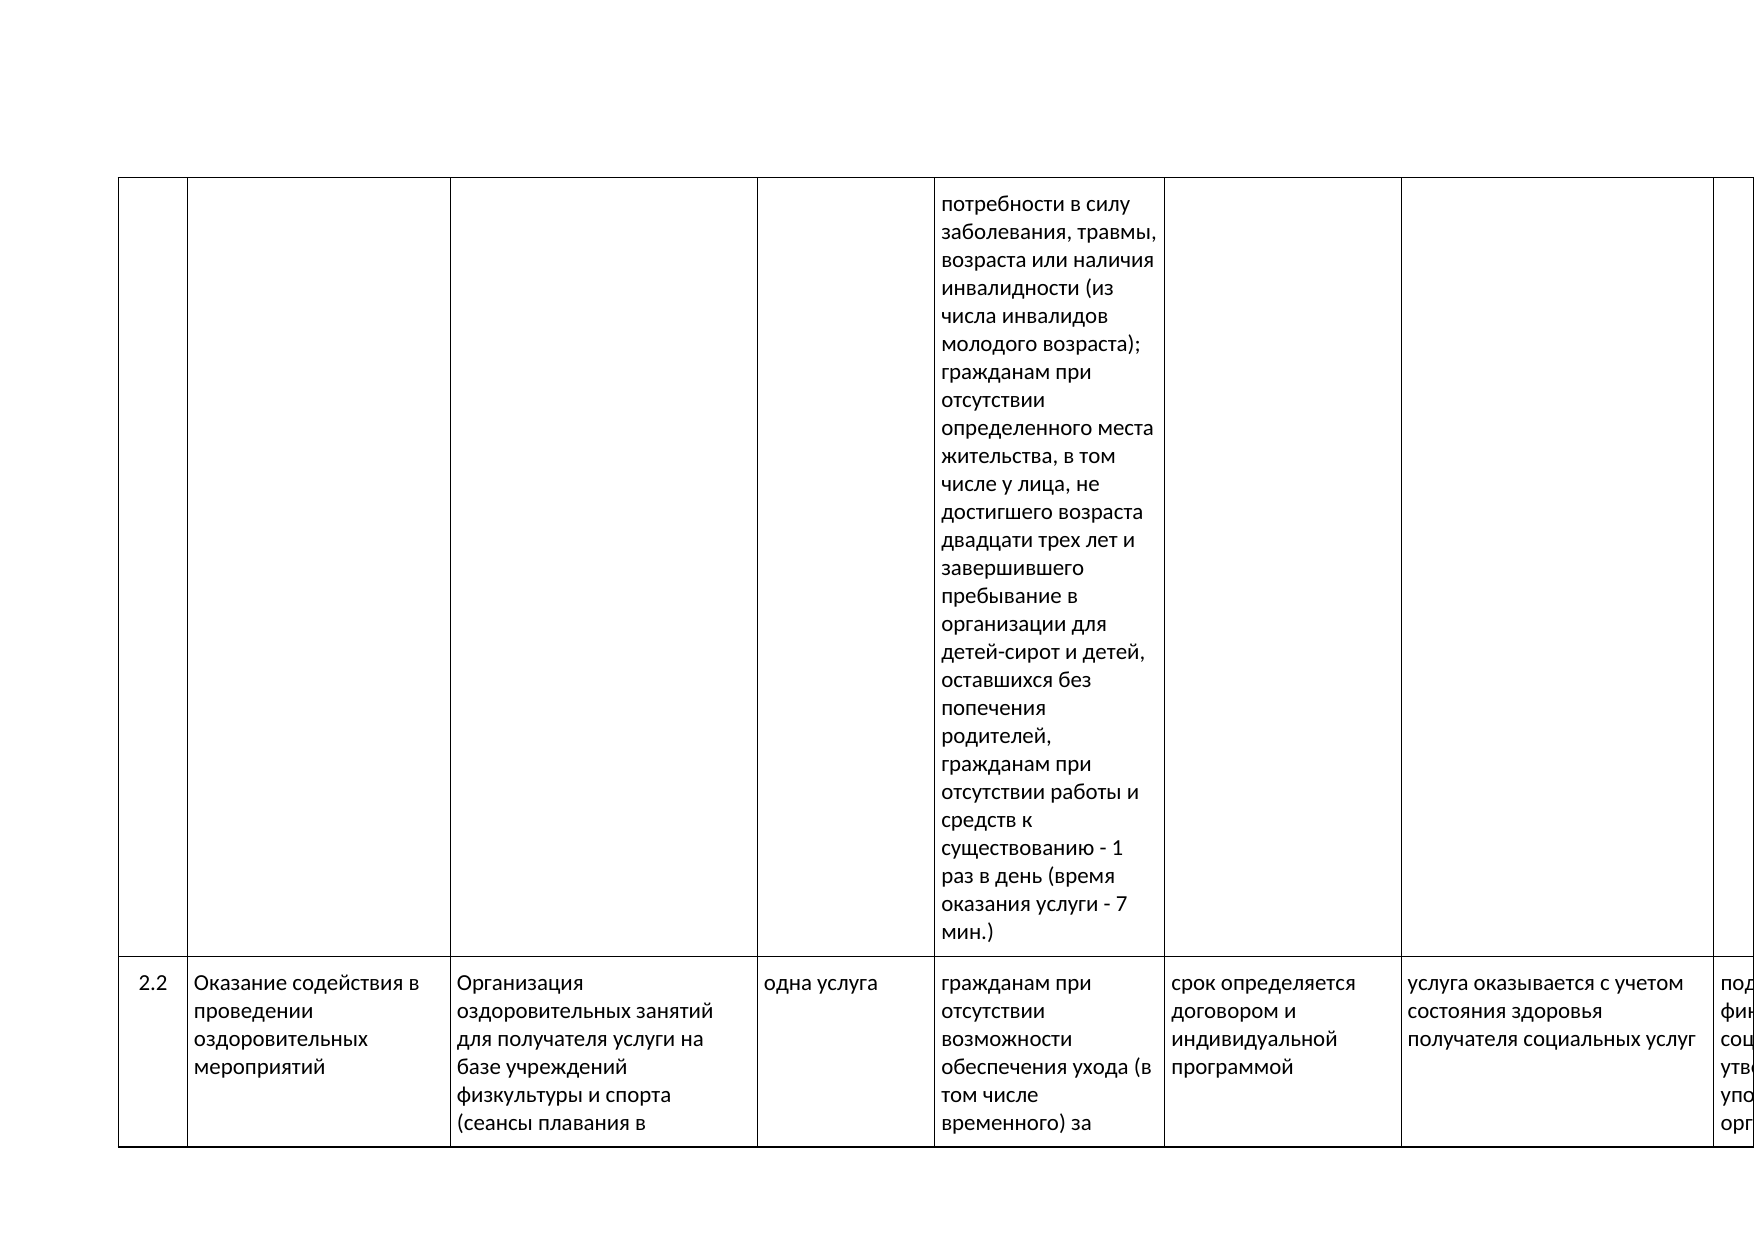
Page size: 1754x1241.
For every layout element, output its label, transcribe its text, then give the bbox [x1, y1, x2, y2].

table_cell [451, 957, 757, 1146]
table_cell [451, 178, 757, 956]
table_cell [188, 957, 450, 1146]
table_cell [1165, 957, 1401, 1146]
table_cell одна услуга [758, 957, 934, 1146]
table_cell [935, 957, 1164, 1146]
table_cell 2.2 [119, 957, 187, 1146]
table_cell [935, 178, 1164, 956]
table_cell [1402, 957, 1713, 1146]
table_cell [1714, 957, 1753, 1146]
